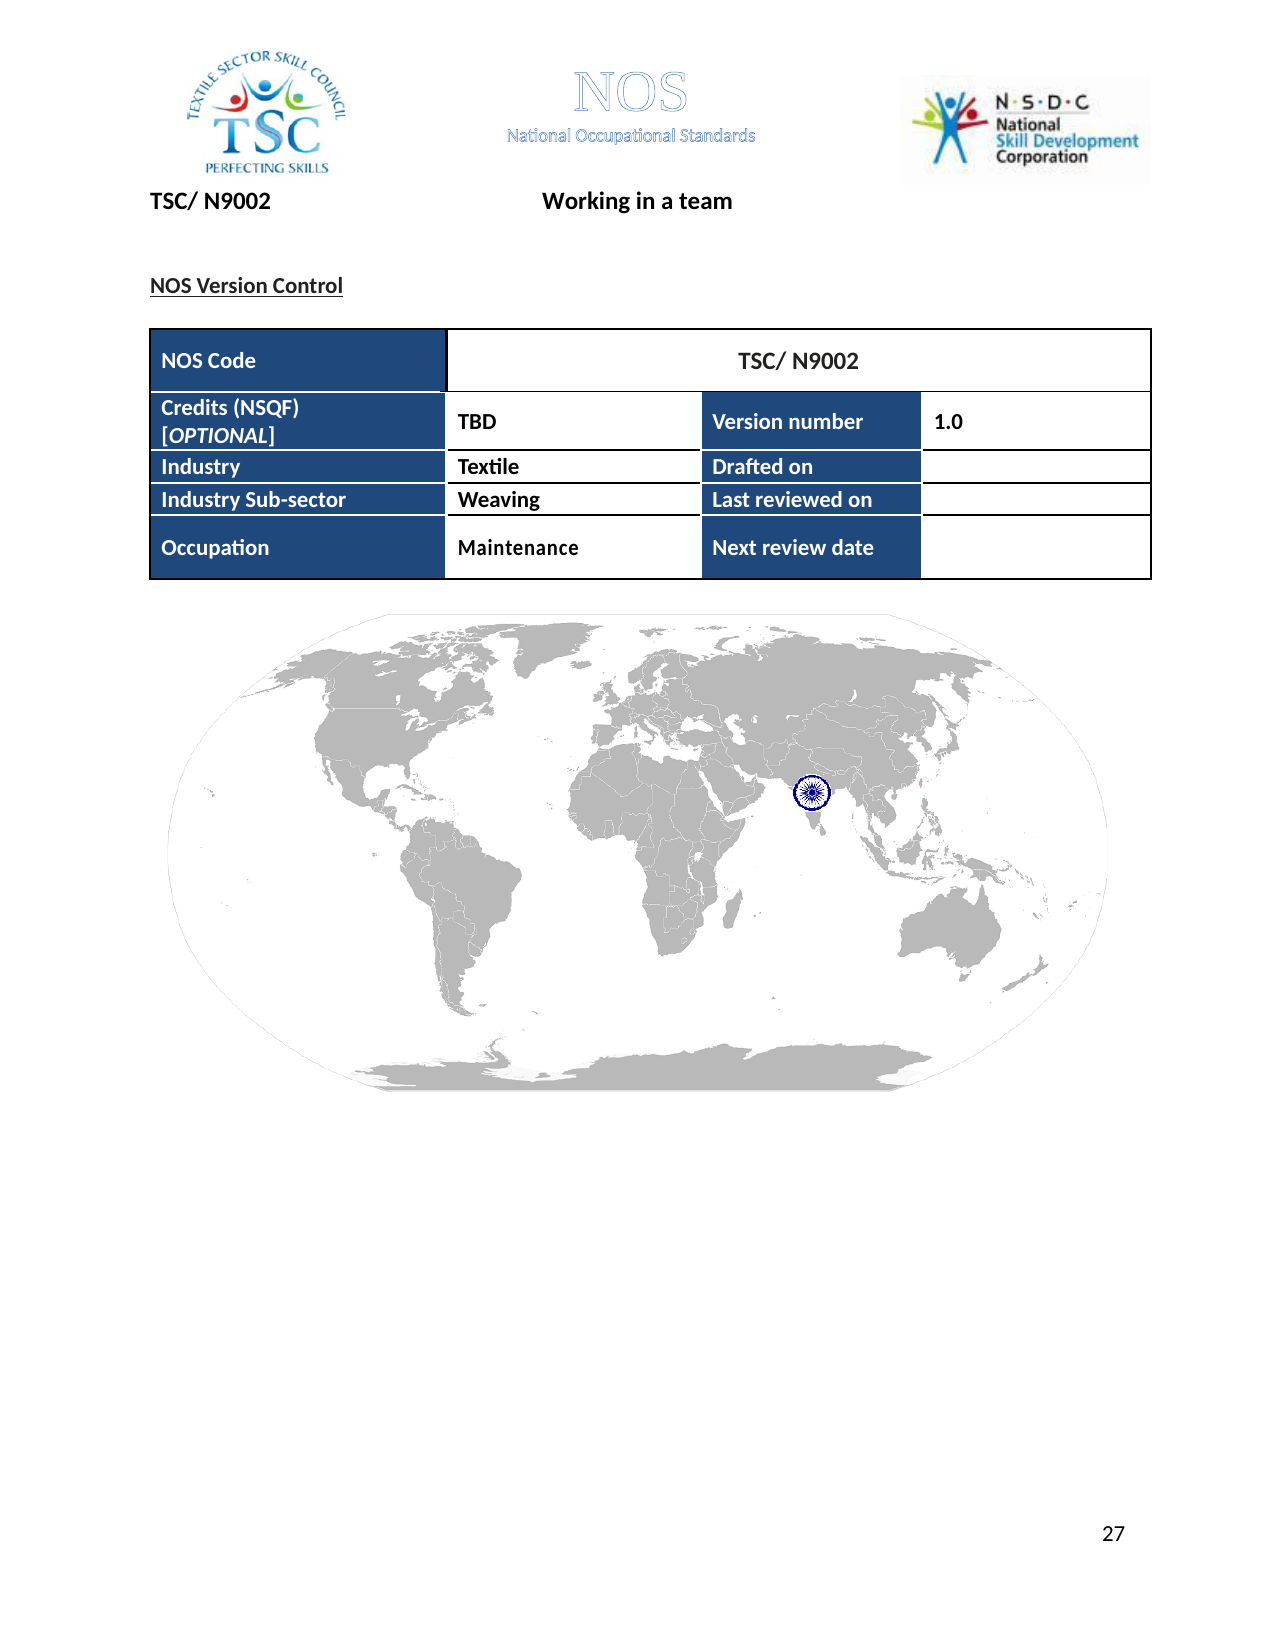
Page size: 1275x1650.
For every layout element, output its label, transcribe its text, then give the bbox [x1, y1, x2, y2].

table_cell [923, 516, 1150, 578]
table_cell Industry [151, 451, 445, 482]
table_cell Drafted on [702, 451, 921, 482]
table_cell TBD [448, 392, 700, 449]
table_cell Last reviewed on [702, 484, 921, 514]
table_header NOS Code [151, 330, 445, 391]
table_cell Maintenance [448, 516, 700, 578]
table_cell Textile [448, 451, 700, 482]
table_cell Version number [702, 392, 921, 449]
table_cell [923, 451, 1150, 482]
text NOS Version Control [150, 272, 1125, 299]
picture [900, 75, 1150, 185]
table_cell [923, 484, 1150, 514]
table_cell Occupation [151, 516, 445, 578]
table_cell Next review date [702, 516, 921, 578]
table_cell Weaving [448, 484, 700, 514]
table_cell Credits (NSQF) [OPTIONAL] [151, 393, 445, 449]
table_cell 1.0 [923, 392, 1150, 449]
table_header TSC/ N9002 [448, 330, 1150, 391]
table_cell Industry Sub-sector [151, 484, 445, 514]
picture [167, 614, 1108, 1092]
